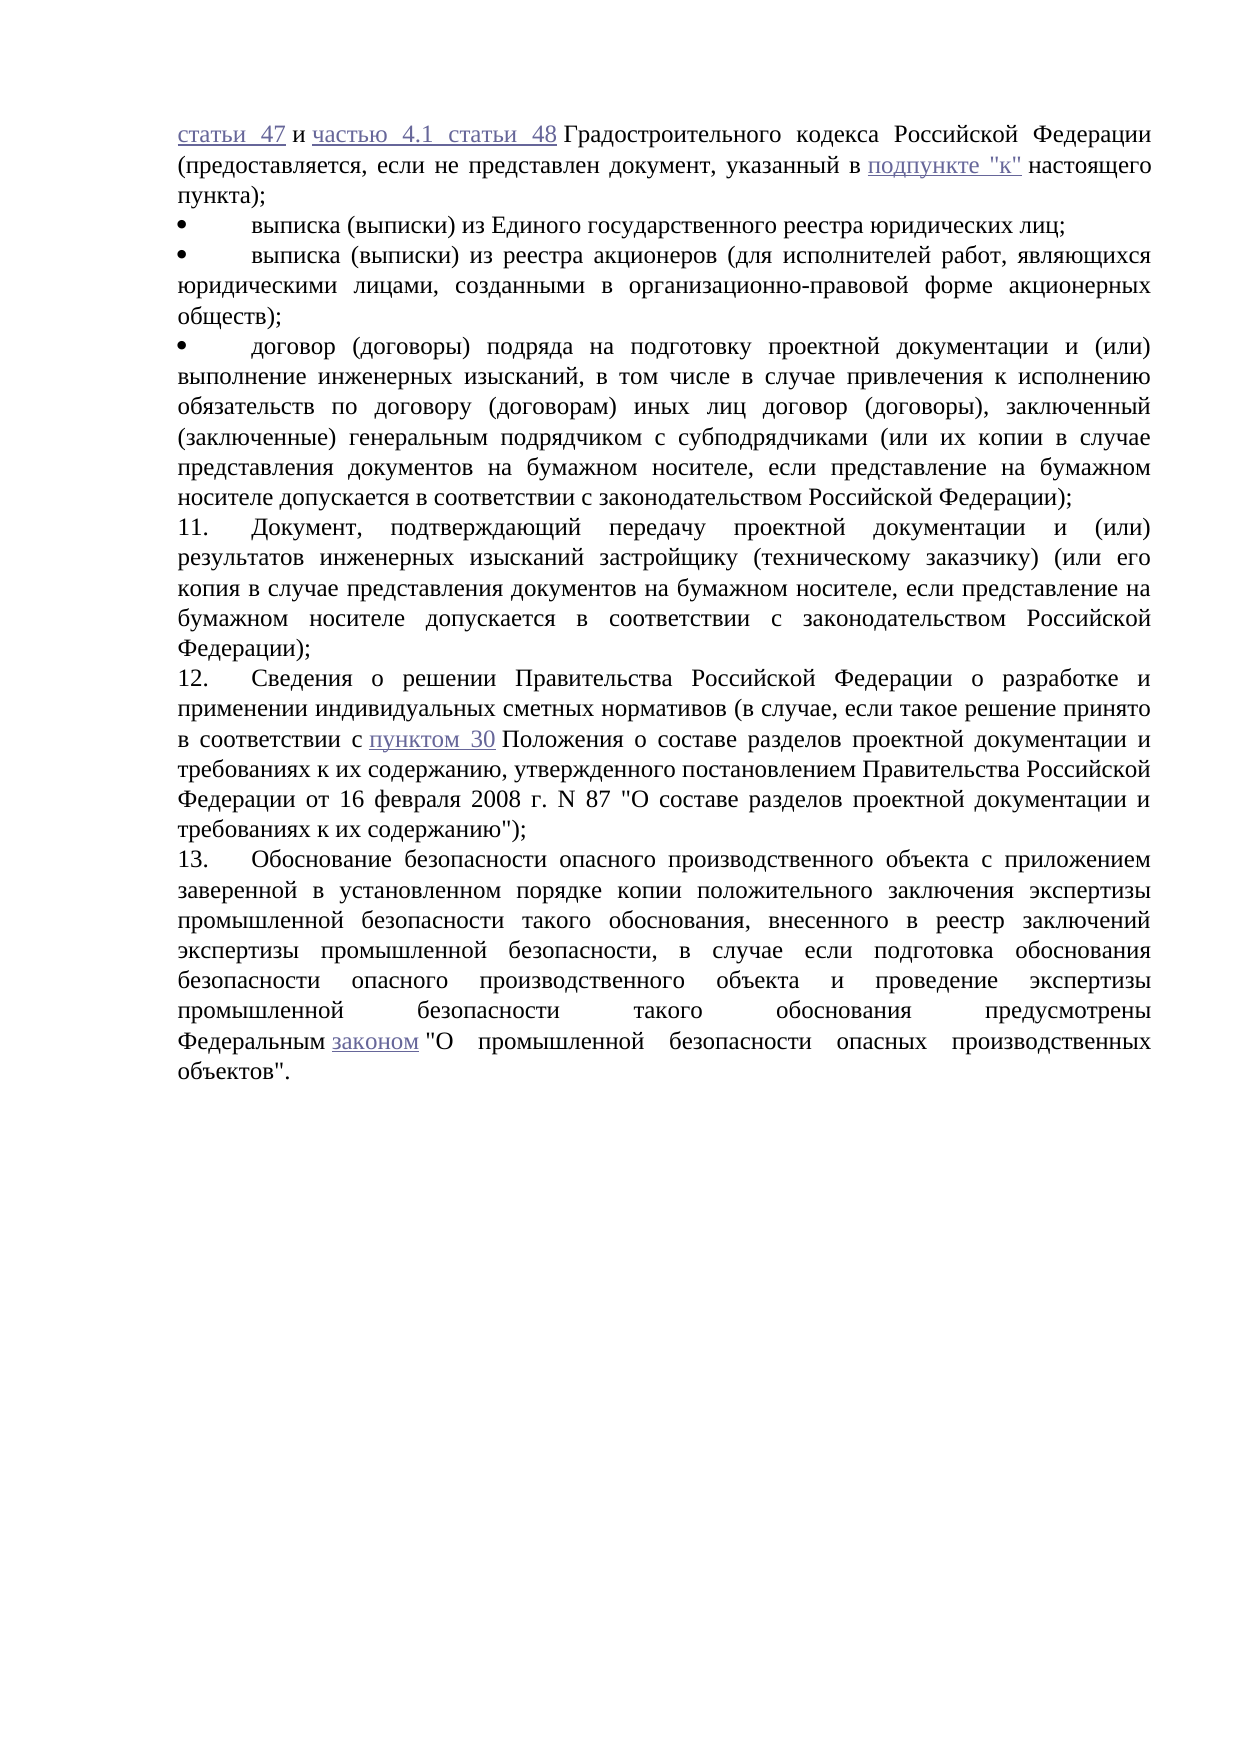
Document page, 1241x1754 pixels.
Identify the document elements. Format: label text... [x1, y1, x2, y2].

list Документ, подтверждающий передачу проектной документации и (или) результатов инженерных изысканий застройщику (техническому заказчику) (или его копия в случае представления документов на бумажном носителе, если представление на бумажном носителе допускается в соответствии с законодательством Российской Федерации); [177, 511, 1152, 662]
list выписка (выписки) из реестра акционеров (для исполнителей работ, являющихся юридическими лицами, созданными в организационно-правовой форме акционерных обществ); [177, 239, 1152, 329]
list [177, 118, 1152, 209]
list Обоснование безопасности опасного производственного объекта с приложением заверенной в установленном порядке копии положительного заключения экспертизы промышленной безопасности такого обоснования, внесенного в реестр заключений экспертизы промышленной безопасности, в случае если подготовка обоснования безопасности опасного производственного объекта и проведение экспертизы промышленной безопасности такого обоснования предусмотрены Федеральным законом "О промышленной безопасности опасных производственных объектов". [177, 843, 1152, 1085]
list договор (договоры) подряда на подготовку проектной документации и (или) выполнение инженерных изысканий, в том числе в случае привлечения к исполнению обязательств по договору (договорам) иных лиц договор (договоры), заключенный (заключенные) генеральным подрядчиком с субподрядчиками (или их копии в случае представления документов на бумажном носителе, если представление на бумажном носителе допускается в соответствии с законодательством Российской Федерации); [177, 329, 1152, 511]
list Сведения о решении Правительства Российской Федерации о разработке и применении индивидуальных сметных нормативов (в случае, если такое решение принято в соответствии с пунктом 30 Положения о составе разделов проектной документации и требованиях к их содержанию, утвержденного постановлением Правительства Российской Федерации от 16 февраля 2008 г. N 87 "О составе разделов проектной документации и требованиях к их содержанию"); [177, 662, 1152, 843]
list выписка (выписки) из Единого государственного реестра юридических лиц; [177, 209, 1152, 239]
